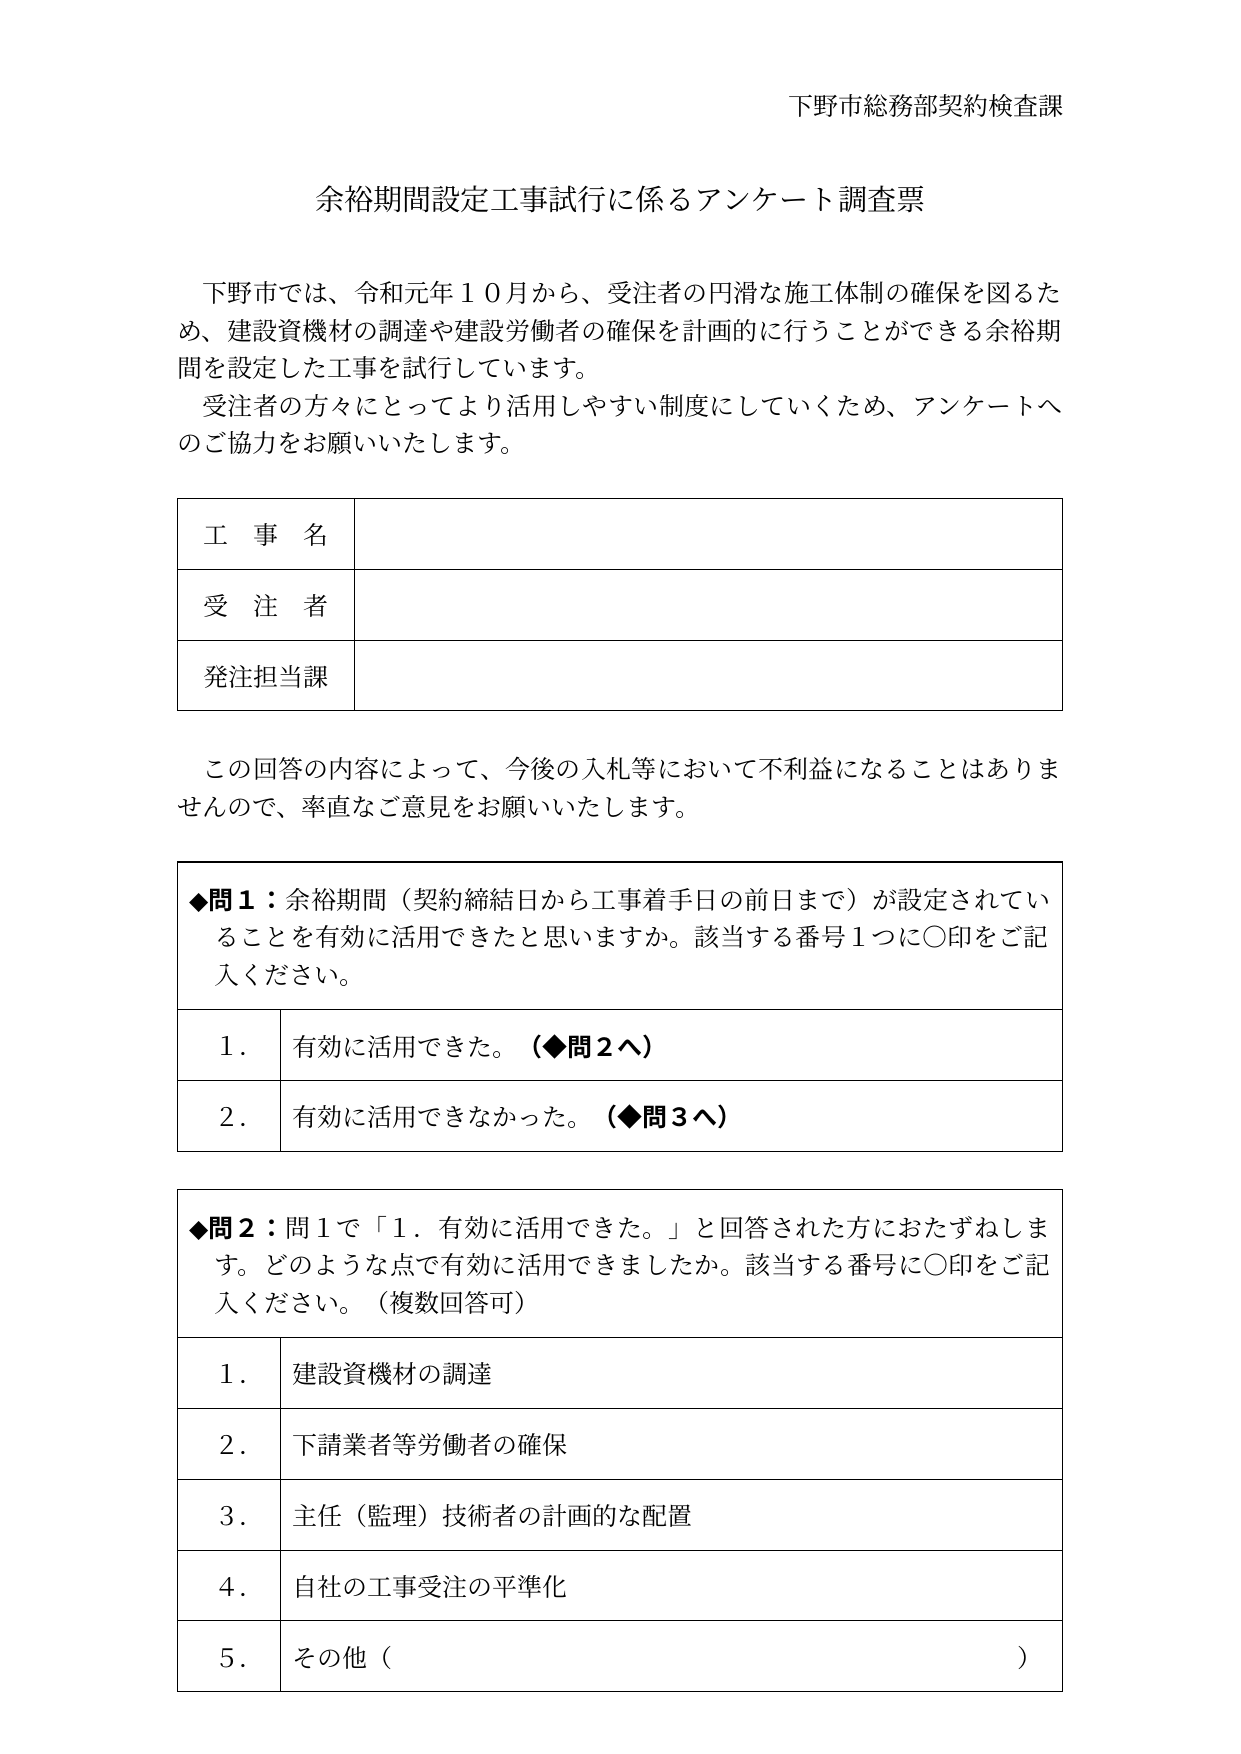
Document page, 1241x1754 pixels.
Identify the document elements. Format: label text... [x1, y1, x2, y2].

table_cell 自社の工事受注の平準化 [281, 1551, 1062, 1620]
table_header 工 事 名 [178, 499, 354, 569]
table_header ◆問２：問１で「１．有効に活用できた。」と回答された方におたずねします。どのような点で有効に活用できましたか。該当する番号に○印をご記入ください。（複数回答可） [178, 1190, 1062, 1337]
table_cell ３． [178, 1480, 280, 1549]
text この回答の内容によって、今後の入札等において不利益になることはありませんので、率直なご意見をお願いいたします。 [177, 749, 1063, 824]
table_cell ２． [178, 1409, 280, 1479]
text 下野市総務部契約検査課 [177, 85, 1063, 123]
table_header ◆問１：余裕期間（契約締結日から工事着手日の前日まで）が設定されていることを有効に活用できたと思いますか。該当する番号１つに○印をご記入ください。 [178, 863, 1062, 1009]
table_cell １． [178, 1338, 280, 1408]
table_cell 発注担当課 [178, 641, 354, 710]
table_cell 主任（監理）技術者の計画的な配置 [281, 1480, 1062, 1549]
table_cell [355, 641, 1062, 710]
table_header [355, 499, 1062, 569]
table_cell 建設資機材の調達 [281, 1338, 1062, 1408]
text 余裕期間設定工事試行に係るアンケート調査票 [177, 160, 1063, 235]
table_cell 有効に活用できた。（◆問２へ） [281, 1010, 1062, 1080]
table_cell 下請業者等労働者の確保 [281, 1409, 1062, 1479]
table_cell 受 注 者 [178, 570, 354, 639]
text 受注者の方々にとってより活用しやすい制度にしていくため、アンケートへのご協力をお願いいたします。 [177, 385, 1063, 460]
text 下野市では、令和元年１０月から、受注者の円滑な施工体制の確保を図るため、建設資機材の調達や建設労働者の確保を計画的に行うことができる余裕期間を設定した工事を試行しています。 [177, 273, 1063, 385]
table_cell 有効に活用できなかった。（◆問３へ） [281, 1081, 1062, 1151]
table_cell ４． [178, 1551, 280, 1620]
table_cell [355, 570, 1062, 639]
table_cell その他（ ） [281, 1621, 1062, 1691]
table_cell ２． [178, 1081, 280, 1151]
table_cell ５． [178, 1621, 280, 1691]
table_cell １． [178, 1010, 280, 1080]
